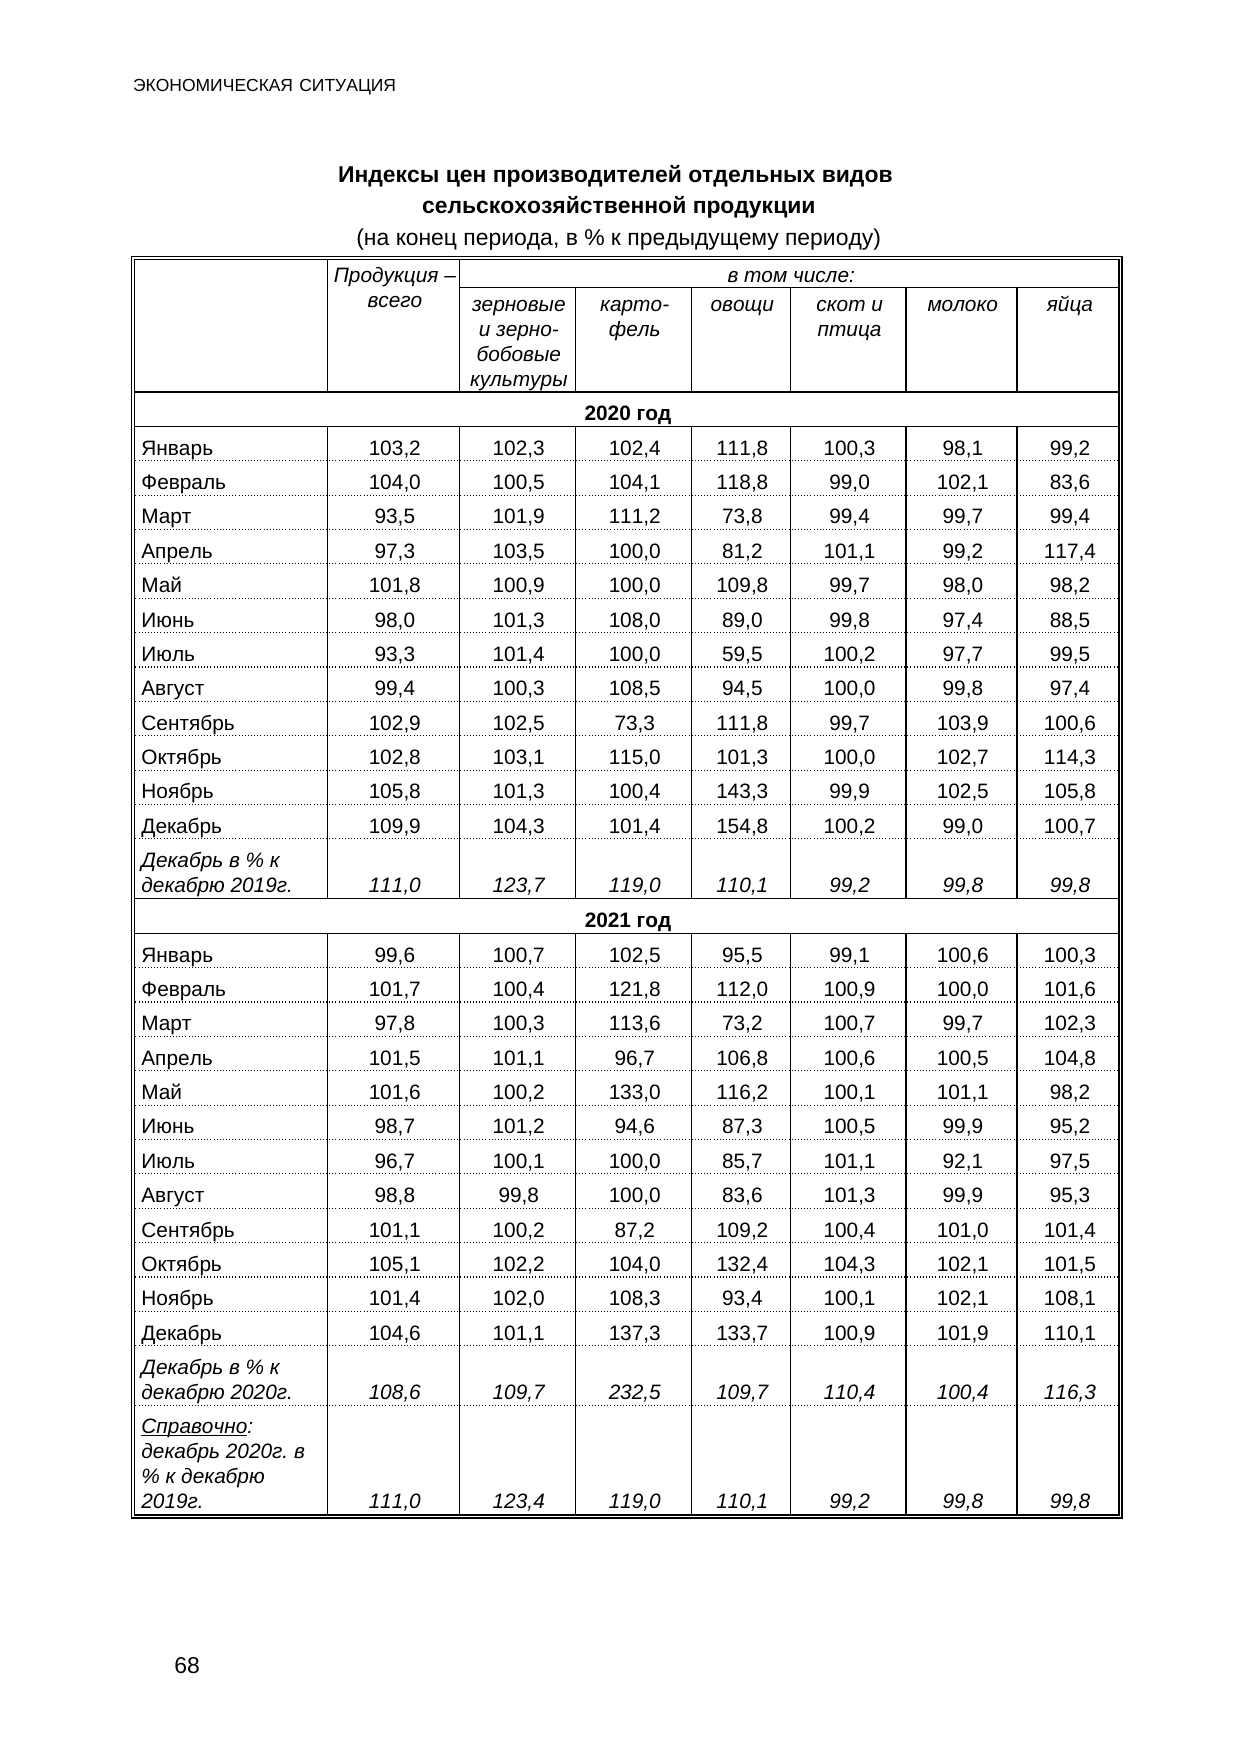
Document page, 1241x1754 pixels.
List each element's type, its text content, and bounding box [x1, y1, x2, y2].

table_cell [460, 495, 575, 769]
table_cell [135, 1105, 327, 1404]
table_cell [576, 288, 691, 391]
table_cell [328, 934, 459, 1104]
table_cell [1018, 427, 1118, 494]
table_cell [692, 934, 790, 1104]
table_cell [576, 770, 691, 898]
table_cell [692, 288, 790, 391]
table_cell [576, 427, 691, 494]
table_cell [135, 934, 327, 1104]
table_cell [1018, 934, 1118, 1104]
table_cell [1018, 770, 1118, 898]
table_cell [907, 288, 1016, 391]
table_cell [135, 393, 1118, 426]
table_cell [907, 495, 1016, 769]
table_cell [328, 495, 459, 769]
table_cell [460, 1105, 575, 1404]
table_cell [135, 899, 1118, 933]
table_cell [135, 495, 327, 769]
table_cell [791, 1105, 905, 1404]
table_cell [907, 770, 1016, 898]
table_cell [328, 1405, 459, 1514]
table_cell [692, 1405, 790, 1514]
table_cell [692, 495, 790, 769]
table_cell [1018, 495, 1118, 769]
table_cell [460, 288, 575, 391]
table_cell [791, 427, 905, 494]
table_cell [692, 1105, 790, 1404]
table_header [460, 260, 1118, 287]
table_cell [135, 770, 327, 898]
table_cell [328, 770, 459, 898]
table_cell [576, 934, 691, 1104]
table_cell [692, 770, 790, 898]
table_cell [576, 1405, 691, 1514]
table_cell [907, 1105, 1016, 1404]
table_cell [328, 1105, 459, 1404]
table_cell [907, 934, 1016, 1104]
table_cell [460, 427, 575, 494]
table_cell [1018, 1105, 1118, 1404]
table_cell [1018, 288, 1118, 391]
text Индексы цен производителей отдельных видов сельскохозяйственной продукции (на конец периода, в % к предыдущему периоду) [133, 161, 1104, 250]
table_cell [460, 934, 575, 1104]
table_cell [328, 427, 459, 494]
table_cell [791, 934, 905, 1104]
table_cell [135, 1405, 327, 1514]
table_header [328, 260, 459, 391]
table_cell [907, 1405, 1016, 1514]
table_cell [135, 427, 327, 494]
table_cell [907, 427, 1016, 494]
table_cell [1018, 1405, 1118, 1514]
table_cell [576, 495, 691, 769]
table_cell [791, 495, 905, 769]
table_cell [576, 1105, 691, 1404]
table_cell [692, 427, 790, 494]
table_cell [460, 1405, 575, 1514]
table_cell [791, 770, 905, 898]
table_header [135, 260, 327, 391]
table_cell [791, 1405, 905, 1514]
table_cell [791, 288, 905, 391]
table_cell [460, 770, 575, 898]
